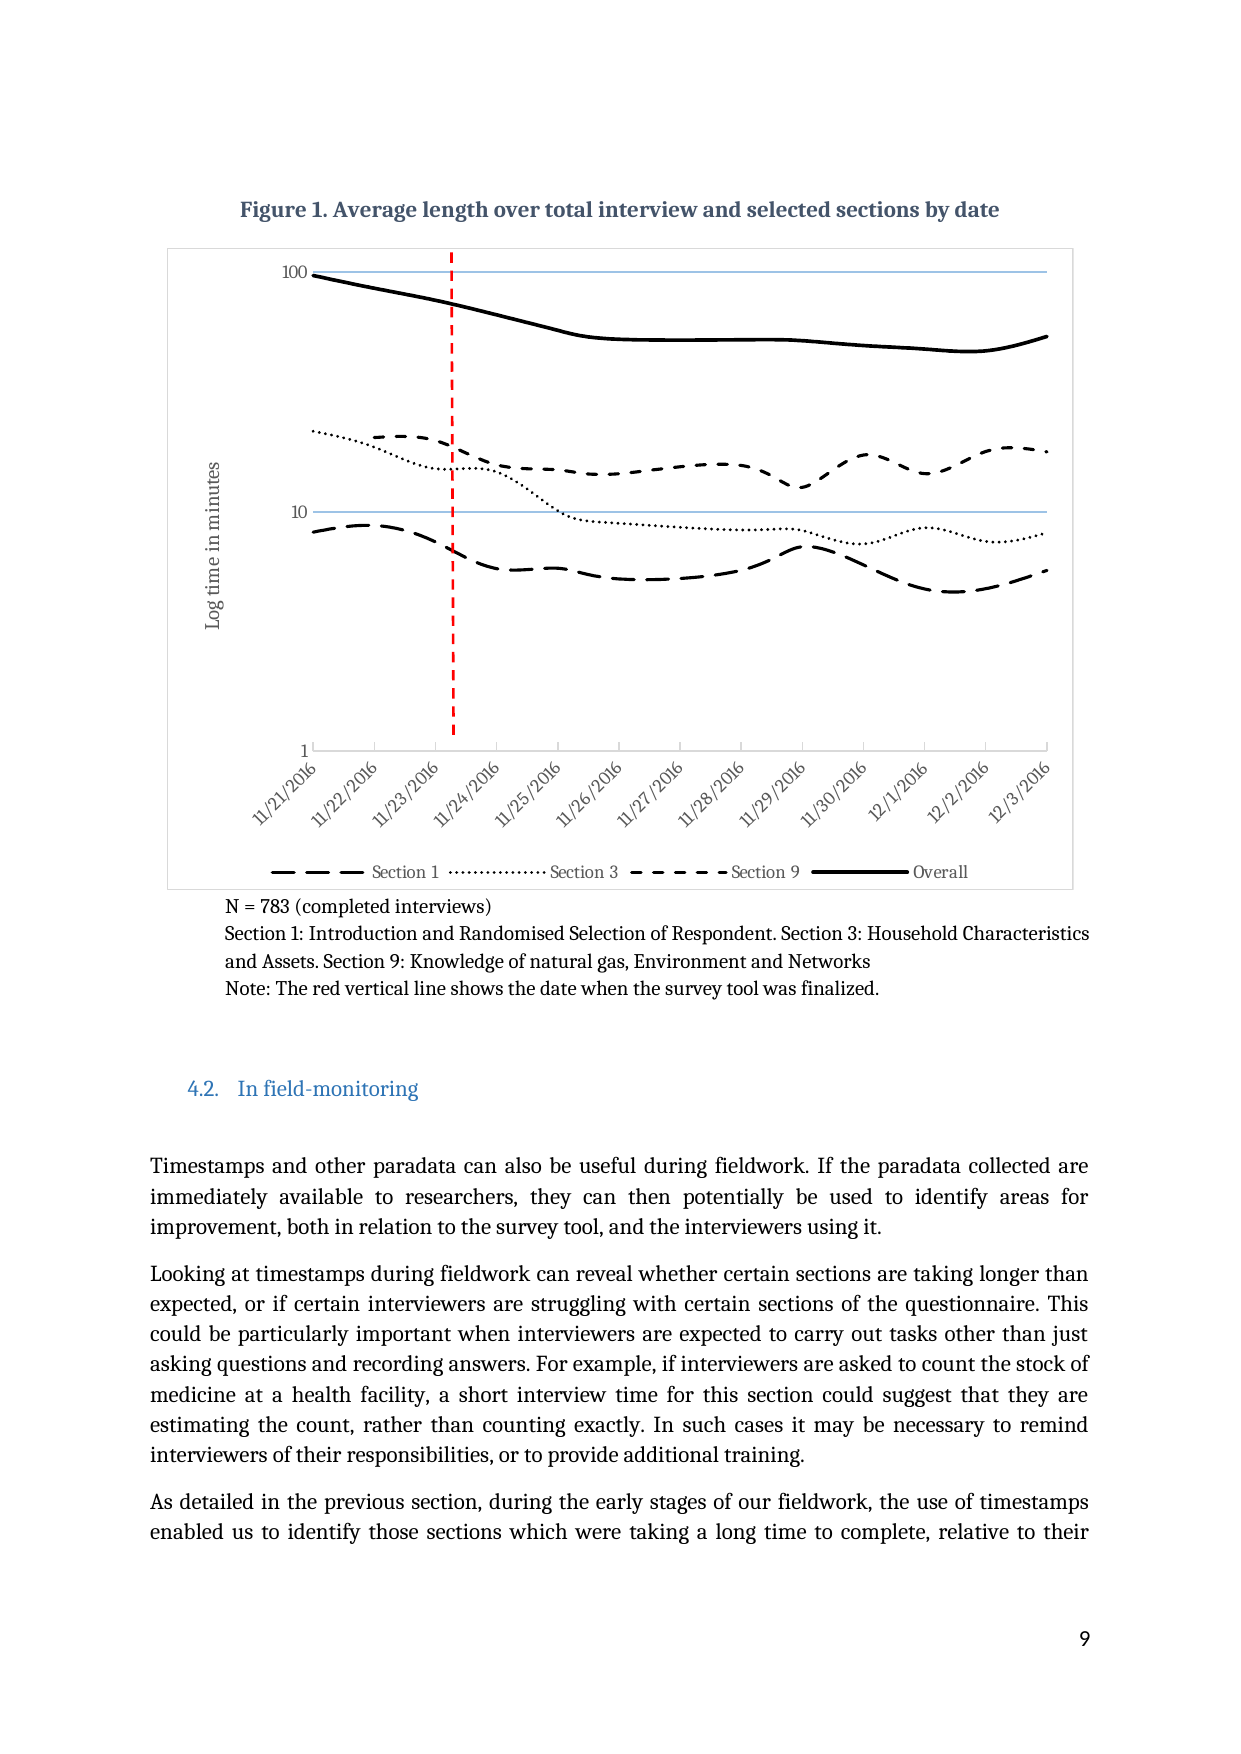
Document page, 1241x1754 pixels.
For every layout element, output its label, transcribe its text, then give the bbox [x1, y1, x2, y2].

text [150, 1489, 1090, 1545]
text Figure 1. Average length over total interview and selected sections by date [150, 197, 1090, 223]
text N = 783 (completed interviews) [225, 894, 1090, 918]
subtitle In field-monitoring [187, 1076, 1090, 1102]
text Note: The red vertical line shows the date when the survey tool was finalized. [165, 977, 1090, 1001]
text Section 1: Introduction and Randomised Selection of Respondent. Section 3: Household Characteristics and Assets. Section 9: Knowledge of natural gas, Environment and Networks [225, 922, 1090, 973]
text Timestamps and other paradata can also be useful during fieldwork. If the paradata collected are immediately available to researchers, they can then potentially be used to identify areas for improvement, both in relation to the survey tool, and the interviewers using it. [150, 1153, 1090, 1240]
text Looking at timestamps during fieldwork can reveal whether certain sections are taking longer than expected, or if certain interviewers are struggling with certain sections of the questionnaire. This could be particularly important when interviewers are expected to carry out tasks other than just asking questions and recording answers. For example, if interviewers are asked to count the stock of medicine at a health facility, a short interview time for this section could suggest that they are estimating the count, rather than counting exactly. In such cases it may be necessary to remind interviewers of their responsibilities, or to provide additional training. [150, 1261, 1090, 1468]
